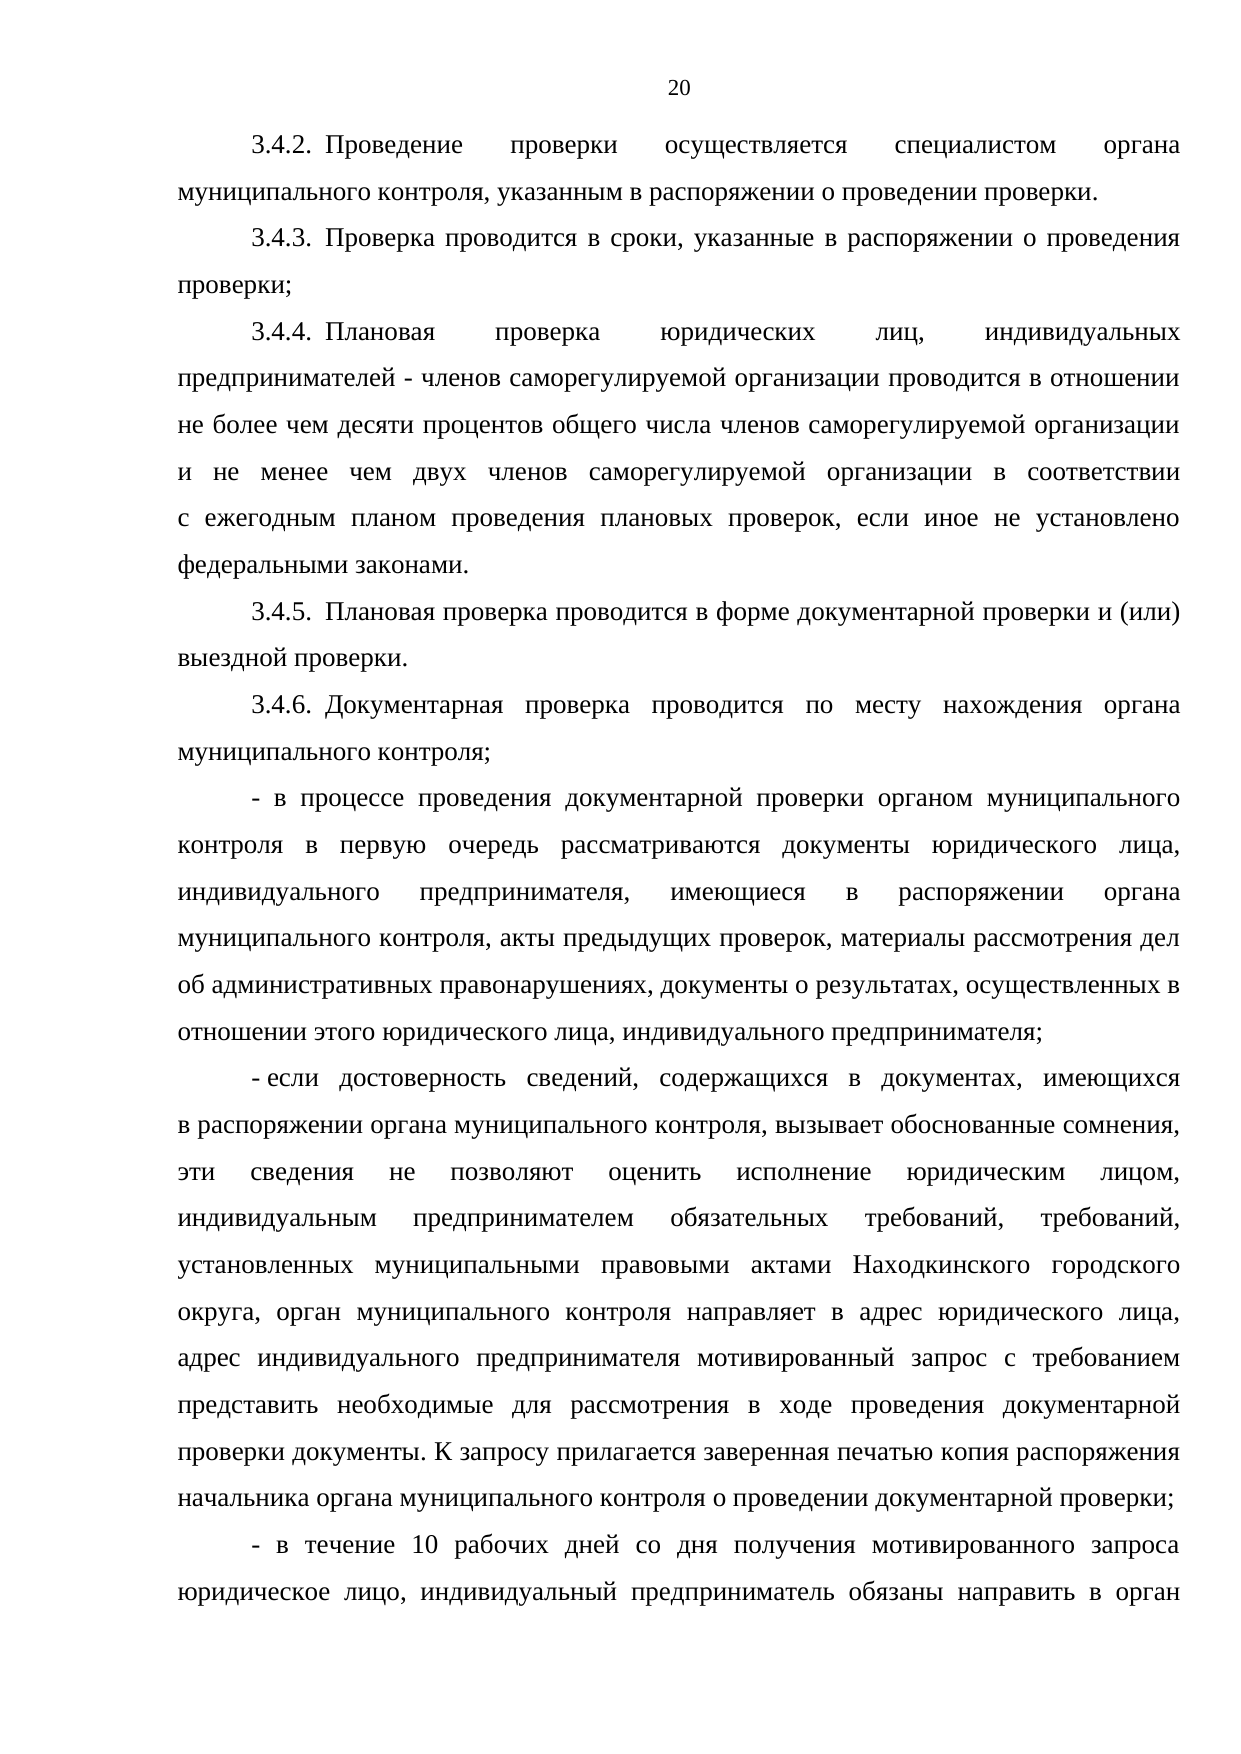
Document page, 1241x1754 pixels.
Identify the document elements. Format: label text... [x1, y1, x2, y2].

text - если достоверность сведений, содержащихся в документах, имеющихся в распоряжении органа муниципального контроля, вызывает обоснованные сомнения, эти сведения не позволяют оценить исполнение юридическим лицом, индивидуальным предпринимателем обязательных требований, требований, установленных муниципальными правовыми актами Находкинского городского округа, орган муниципального контроля направляет в адрес юридического лица, адрес индивидуального предпринимателя мотивированный запрос с требованием представить необходимые для рассмотрения в ходе проведения документарной проверки документы. К запросу прилагается заверенная печатью копия распоряжения начальника органа муниципального контроля о проведении документарной проверки; [177, 1062, 1181, 1513]
list Проверка проводится в сроки, указанные в распоряжении о проведения проверки; [177, 222, 1181, 299]
list Плановая проверка юридических лиц, индивидуальных предпринимателей - членов саморегулируемой организации проводится в отношении не более чем десяти процентов общего числа членов саморегулируемой организации и не менее чем двух членов саморегулируемой организации в соответствии с ежегодным планом проведения плановых проверок, если иное не установлено федеральными законами. [177, 315, 1181, 579]
list Плановая проверка проводится в форме документарной проверки и (или) выездной проверки. [177, 595, 1181, 673]
text - в процессе проведения документарной проверки органом муниципального контроля в первую очередь рассматриваются документы юридического лица, индивидуального предпринимателя, имеющиеся в распоряжении органа муниципального контроля, акты предыдущих проверок, материалы рассмотрения дел об административных правонарушениях, документы о результатах, осуществленных в отношении этого юридического лица, индивидуального предпринимателя; [177, 782, 1181, 1046]
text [177, 1528, 1181, 1606]
list Документарная проверка проводится по месту нахождения органа муниципального контроля; [177, 688, 1181, 766]
list Проведение проверки осуществляется специалистом органа муниципального контроля, указанным в распоряжении о проведении проверки. [177, 128, 1181, 206]
